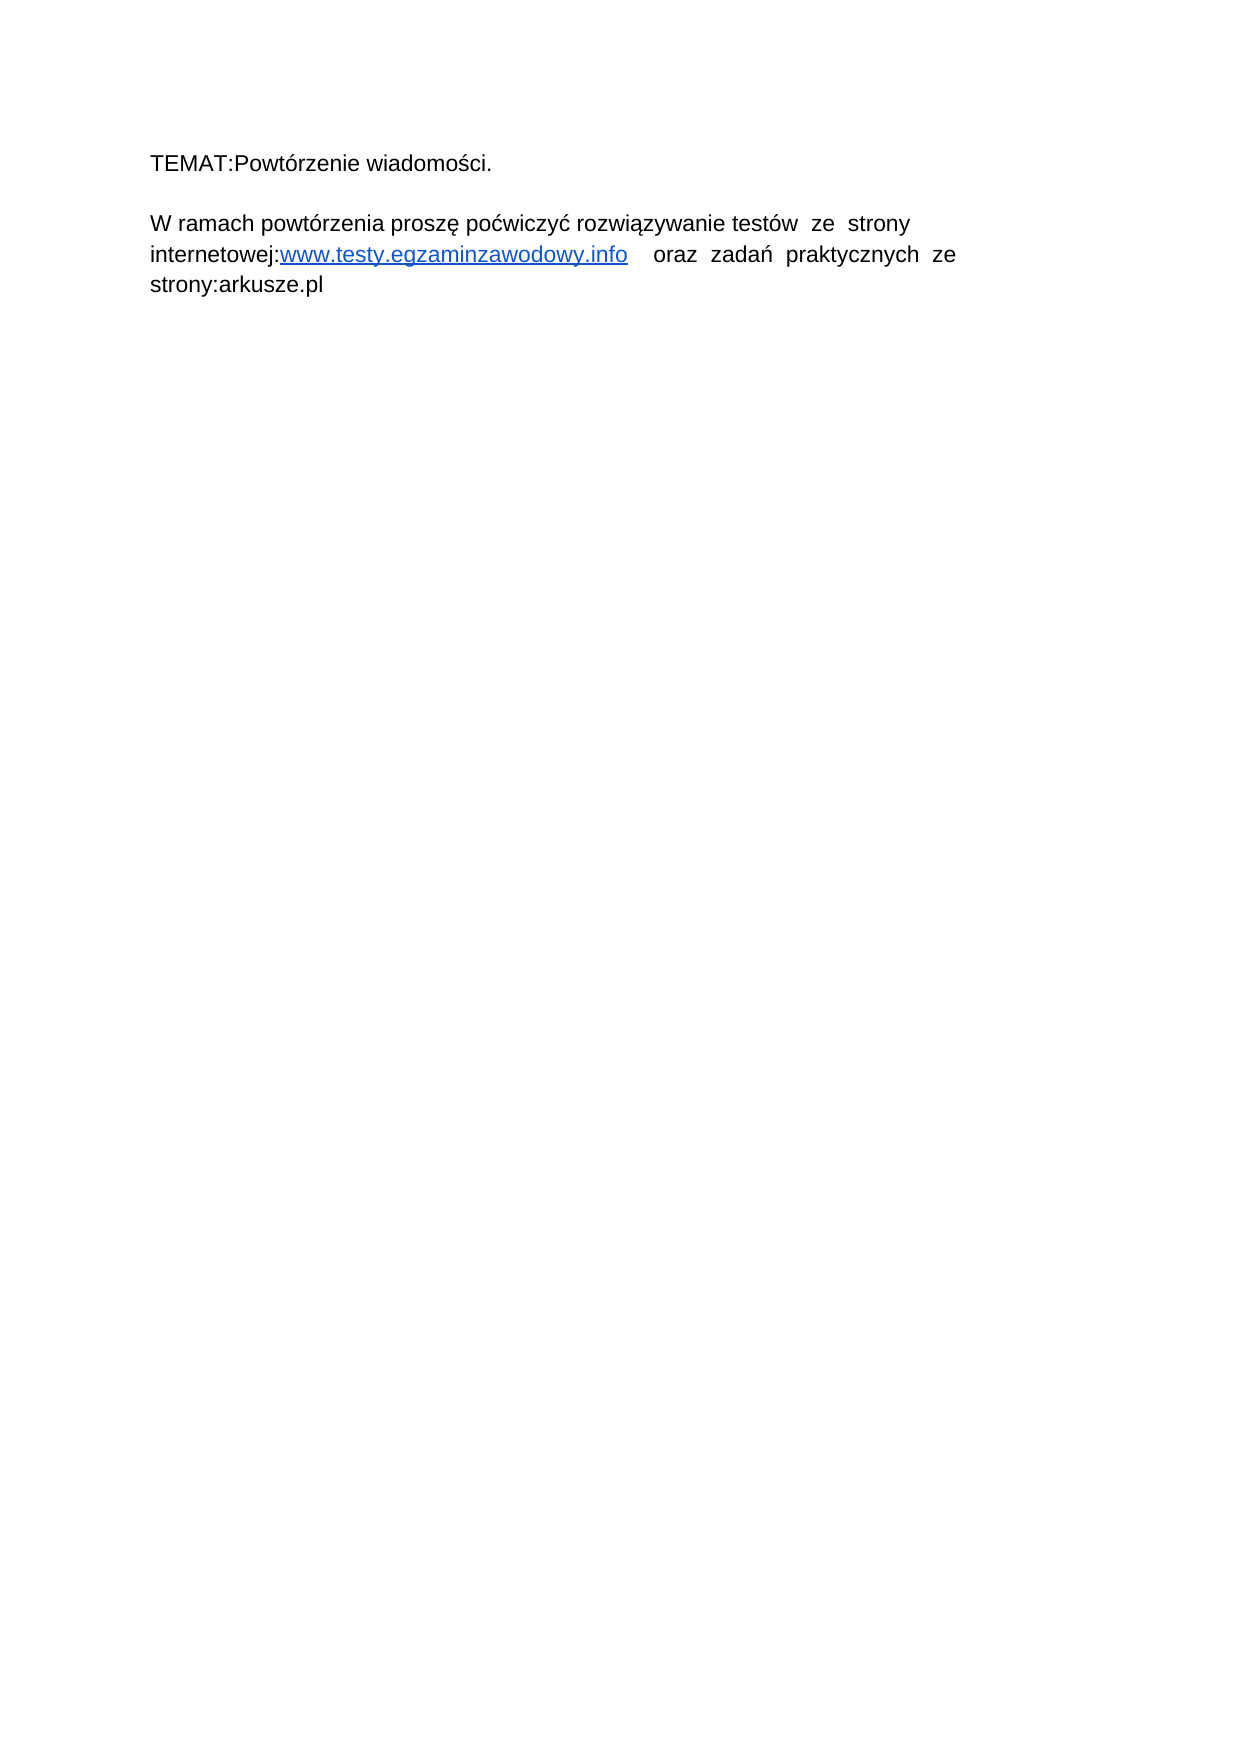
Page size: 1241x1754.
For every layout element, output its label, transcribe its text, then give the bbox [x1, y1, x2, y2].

text W ramach powtórzenia proszę poćwiczyć rozwiązywanie testów ze strony internetowej:www.testy.egzaminzawodowy.info oraz zadań praktycznych ze strony:arkusze.pl [150, 210, 1090, 297]
text TEMAT:Powtórzenie wiadomości. [150, 150, 1090, 176]
